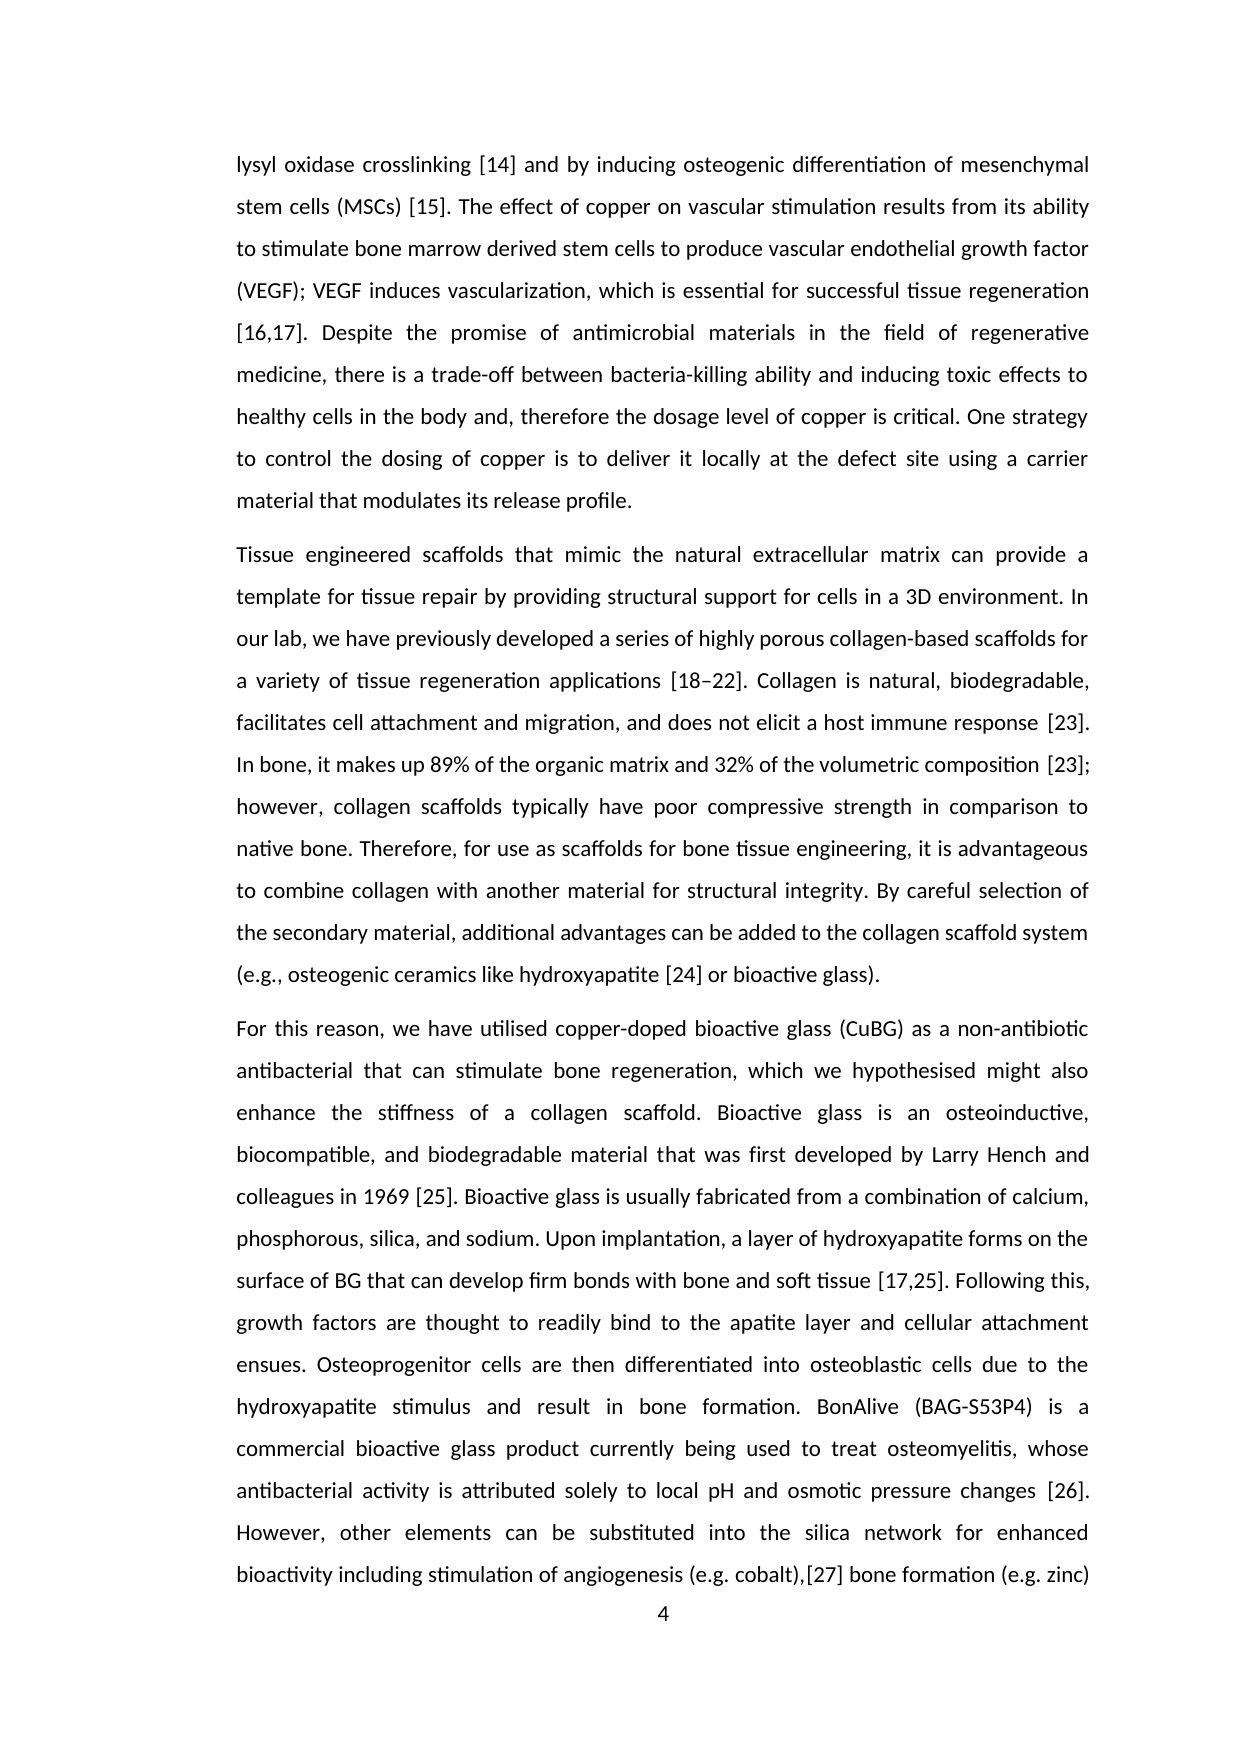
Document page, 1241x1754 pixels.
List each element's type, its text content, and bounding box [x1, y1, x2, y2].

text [236, 150, 1090, 514]
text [236, 1014, 1090, 1588]
text Tissue engineered scaffolds that mimic the natural extracellular matrix can provide a template for tissue repair by providing structural support for cells in a 3D environment. In our lab, we have previously developed a series of highly porous collagen-based scaffolds for a variety of tissue regeneration applications [18–22]. Collagen is natural, biodegradable, facilitates cell attachment and migration, and does not elicit a host immune response [23]. In bone, it makes up 89% of the organic matrix and 32% of the volumetric composition [23]; however, collagen scaffolds typically have poor compressive strength in comparison to native bone. Therefore, for use as scaffolds for bone tissue engineering, it is advantageous to combine collagen with another material for structural integrity. By careful selection of the secondary material, additional advantages can be added to the collagen scaffold system (e.g., osteogenic ceramics like hydroxyapatite [24] or bioactive glass). [236, 540, 1090, 988]
